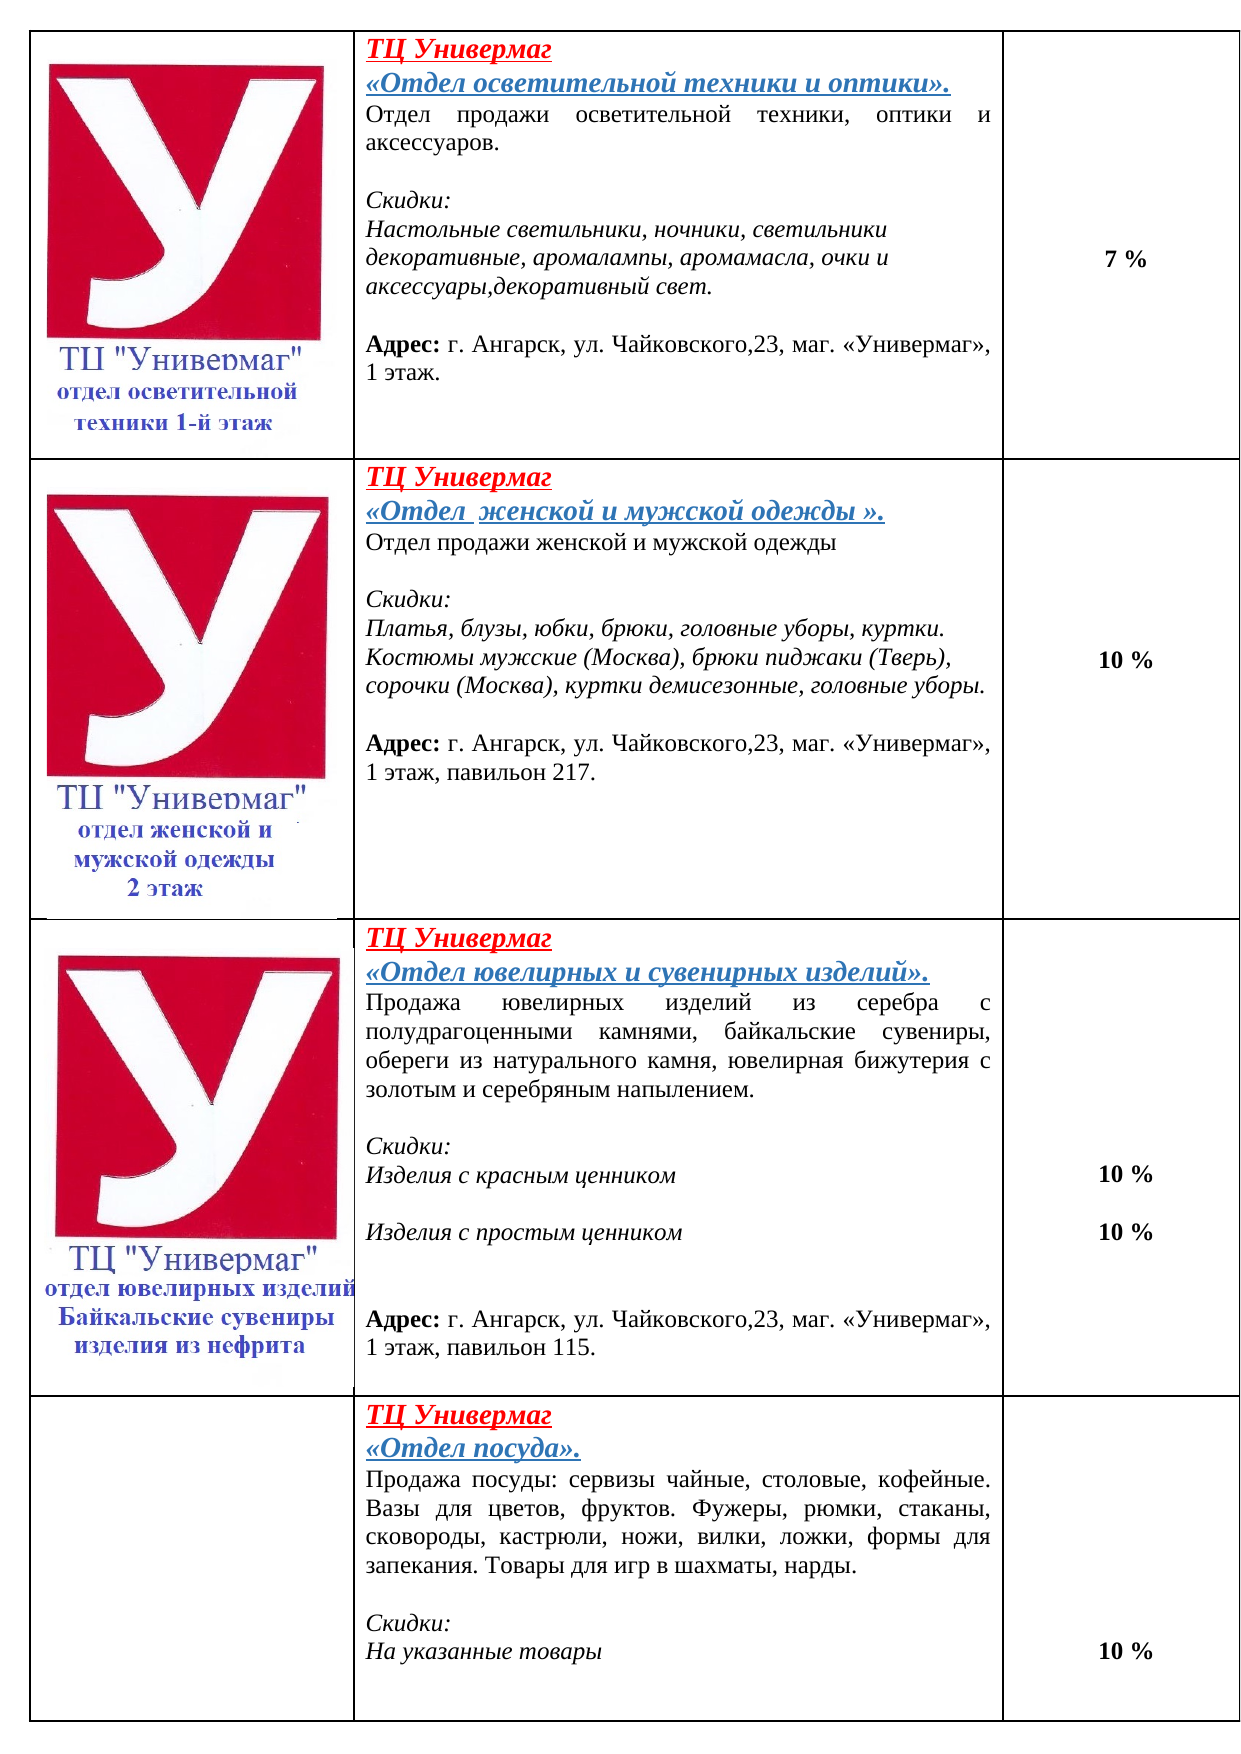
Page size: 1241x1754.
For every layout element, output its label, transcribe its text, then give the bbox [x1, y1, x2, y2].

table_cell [355, 1397, 1002, 1719]
table_cell ТЦ Универмаг «Отдел женской и мужской одежды ». Отдел продажи женской и мужской одежды Скидки: Платья, блузы, юбки, брюки, головные уборы, куртки. Костюмы мужские (Москва), брюки пиджаки (Тверь), сорочки (Москва), куртки демисезонные, головные уборы. Адрес: г. Ангарск, ул. Чайковского,23, маг. «Универмаг», 1 этаж, павильон 217. [355, 460, 1002, 918]
table_cell 10 % [1004, 1397, 1239, 1719]
table_cell ТЦ Универмаг «Отдел ювелирных и сувенирных изделий». Продажа ювелирных изделий из серебра с полудрагоценными камнями, байкальские сувениры, обереги из натурального камня, ювелирная бижутерия с золотым и серебряным напылением. Скидки: Изделия с красным ценником Изделия с простым ценником Адрес: г. Ангарск, ул. Чайковского,23, маг. «Универмаг», 1 этаж, павильон 115. [355, 920, 1002, 1395]
table_cell 10 % 10 % [1004, 920, 1239, 1395]
picture [46, 59, 338, 458]
table_cell ТЦ Универмаг «Отдел осветительной техники и оптики». Отдел продажи осветительной техники, оптики и аксессуаров. Скидки: Настольные светильники, ночники, светильники декоративные, аромалампы, аромамасла, очки и аксессуары,декоративный свет. Адрес: г. Ангарск, ул. Чайковского,23, маг. «Универмаг», 1 этаж. [355, 32, 1002, 457]
table_cell [31, 460, 353, 918]
table_cell [31, 920, 353, 1395]
picture [40, 948, 355, 1387]
table_cell [31, 32, 353, 457]
table_cell 7 % [1004, 32, 1239, 457]
table_cell 10 % [1004, 460, 1239, 918]
picture [46, 487, 337, 919]
table_cell [31, 1397, 353, 1719]
